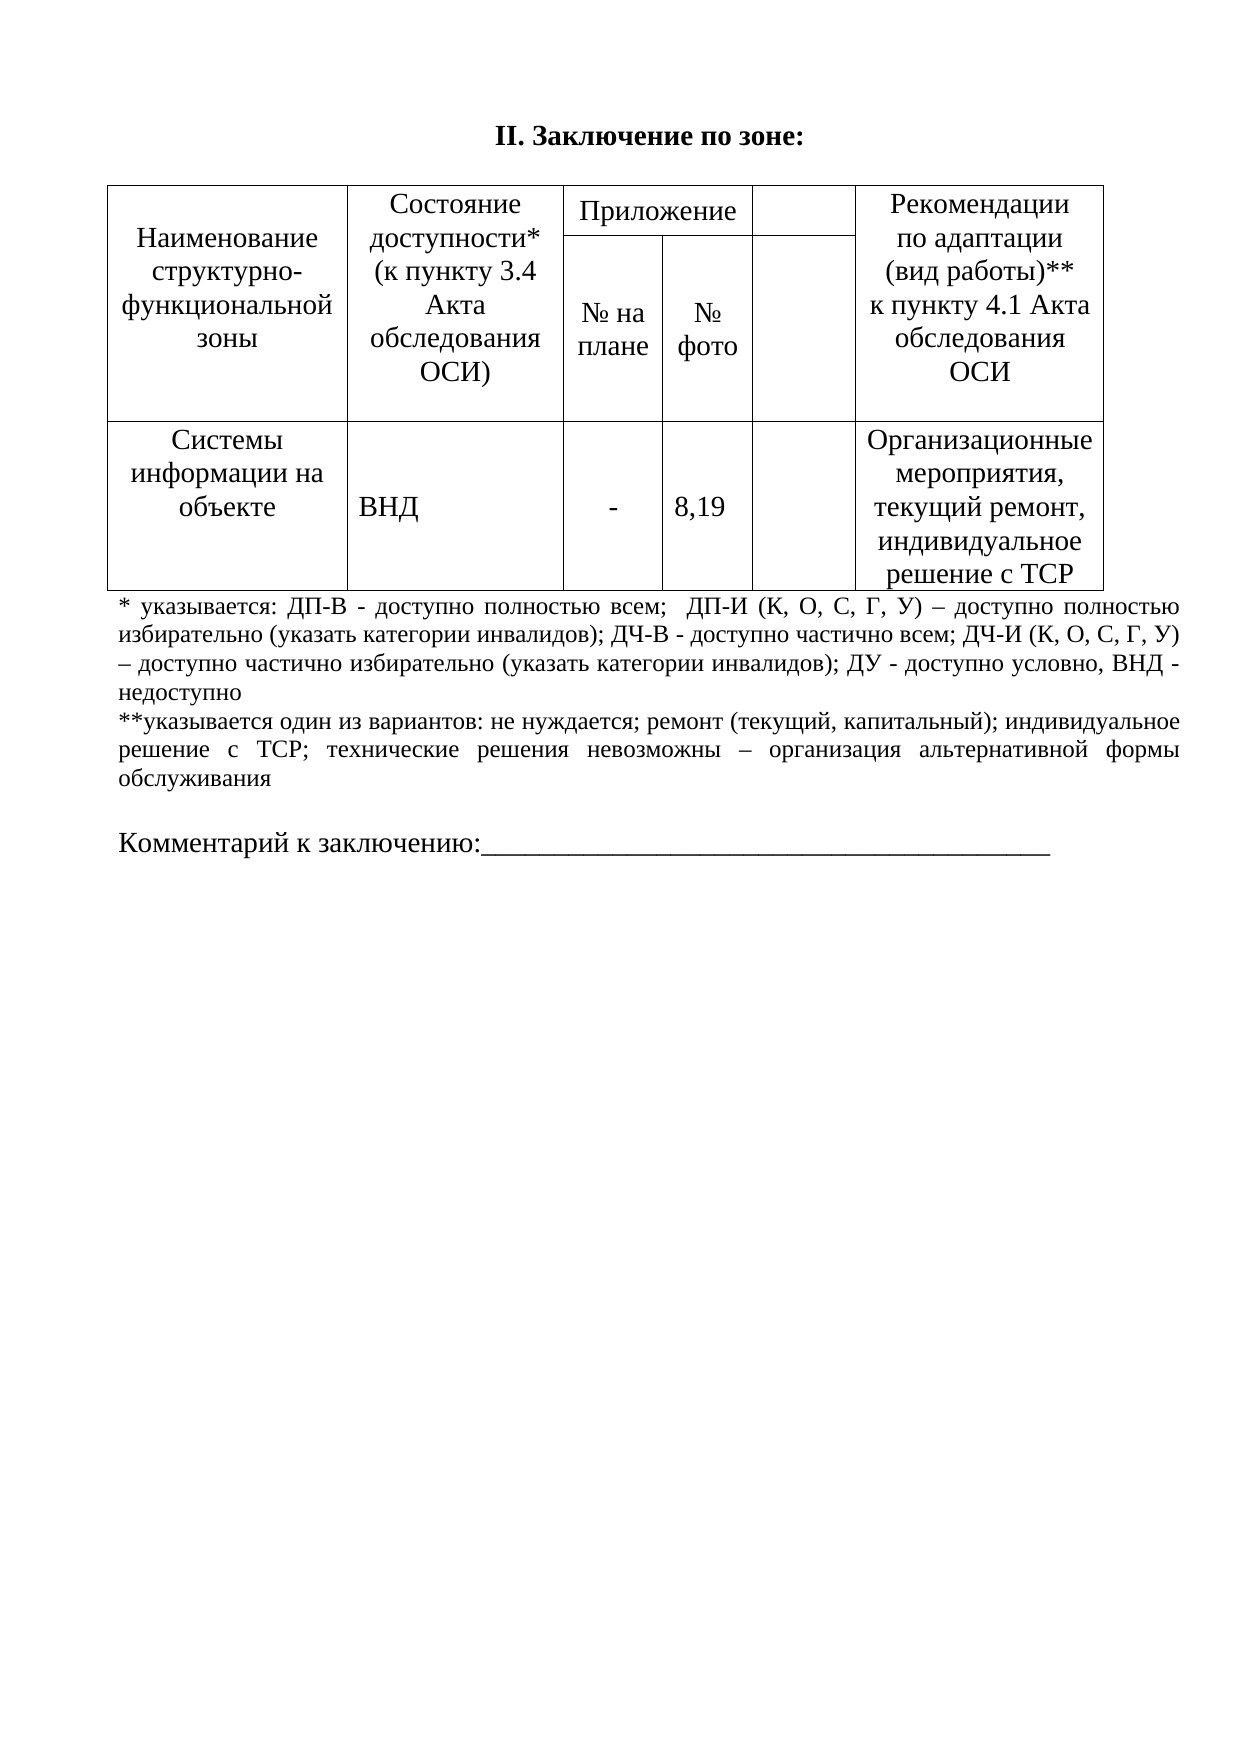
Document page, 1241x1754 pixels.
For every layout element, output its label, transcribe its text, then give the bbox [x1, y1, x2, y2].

table_cell № на плане [564, 236, 662, 421]
table_header Состояние доступности* (к пункту 3.4 Акта обследования ОСИ) [348, 186, 563, 421]
table_header Приложение [564, 186, 752, 234]
table_cell Организационные мероприятия, текущий ремонт, индивидуальное решение с ТСР [856, 422, 1103, 590]
text * указывается: ДП-В - доступно полностью всем; ДП-И (К, О, С, Г, У) – доступно полностью избирательно (указать категории инвалидов); ДЧ-В - доступно частично всем; ДЧ-И (К, О, С, Г, У) – доступно частично избирательно (указать категории инвалидов); ДУ - доступно условно, ВНД - недоступно [118, 591, 1181, 706]
table_cell - [564, 422, 662, 590]
table_cell № фото [663, 236, 752, 421]
text **указывается один из вариантов: не нуждается; ремонт (текущий, капитальный); индивидуальное решение с ТСР; технические решения невозможны – организация альтернативной формы обслуживания [118, 706, 1181, 792]
table_cell ВНД [348, 422, 563, 590]
table_header [753, 186, 855, 234]
text Комментарий к заключению:_______________________________________ [118, 826, 1181, 859]
table_cell [753, 422, 855, 590]
table_header Наименование структурно-функциональной зоны [108, 186, 347, 421]
table_cell [753, 236, 855, 421]
table_cell 8,19 [663, 422, 752, 590]
table_header Рекомендации по адаптации (вид работы)** к пункту 4.1 Акта обследования ОСИ [856, 186, 1103, 421]
table_cell Системы информации на объекте [108, 422, 347, 590]
text II. Заключение по зоне: [118, 118, 1181, 152]
